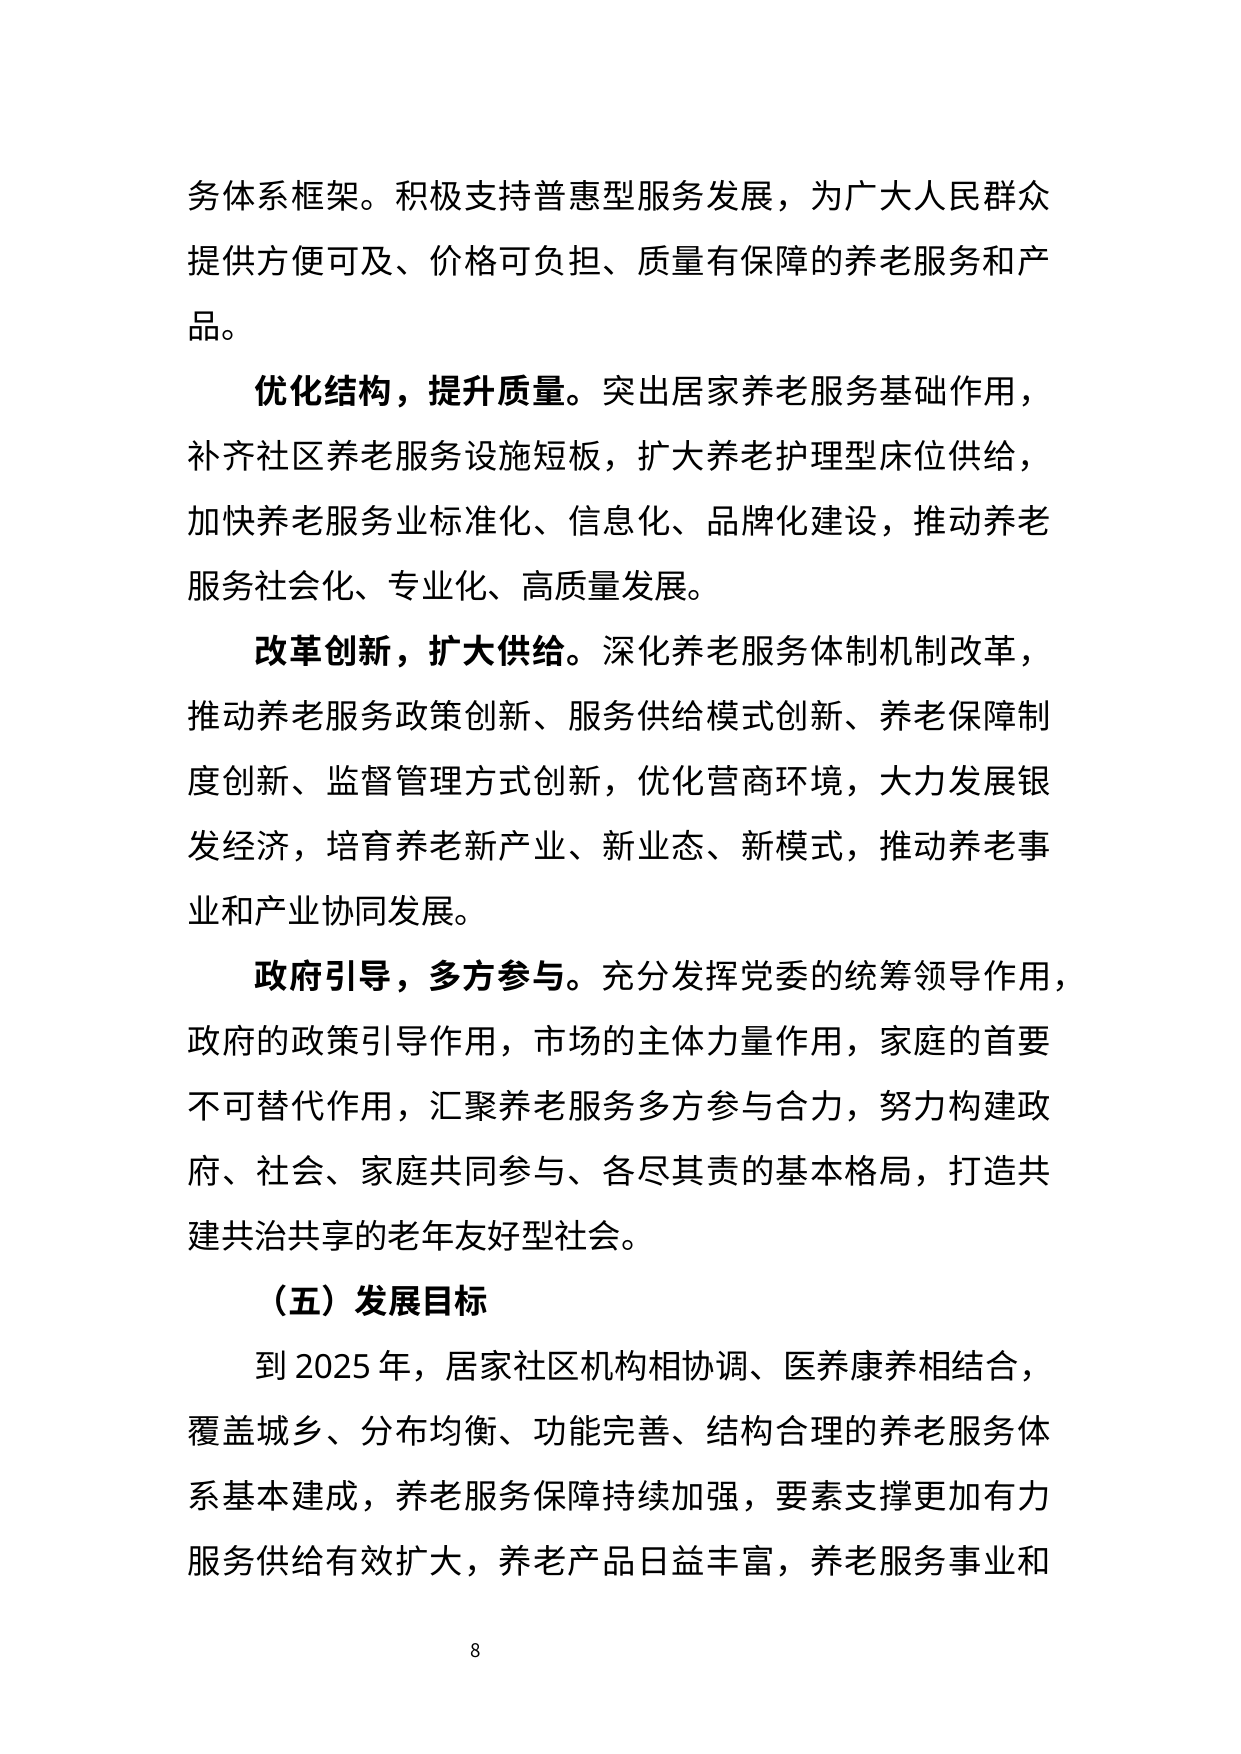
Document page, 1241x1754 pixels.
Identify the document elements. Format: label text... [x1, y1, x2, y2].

text 改革创新，扩大供给。深化养老服务体制机制改革，推动养老服务政策创新、服务供给模式创新、养老保障制度创新、监督管理方式创新，优化营商环境，大力发展银发经济，培育养老新产业、新业态、新模式，推动养老事业和产业协同发展。 [187, 617, 1053, 942]
text 优化结构，提升质量。突出居家养老服务基础作用，补齐社区养老服务设施短板，扩大养老护理型床位供给，加快养老服务业标准化、信息化、品牌化建设，推动养老服务社会化、专业化、高质量发展。 [187, 357, 1053, 617]
text （五）发展目标 [187, 1267, 1053, 1332]
text 政府引导，多方参与。充分发挥党委的统筹领导作用，政府的政策引导作用，市场的主体力量作用，家庭的首要、不可替代作用，汇聚养老服务多方参与合力，努力构建政府、社会、家庭共同参与、各尽其责的基本格局，打造共建共治共享的老年友好型社会。 [187, 942, 1053, 1267]
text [187, 1332, 1053, 1592]
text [187, 162, 1053, 357]
